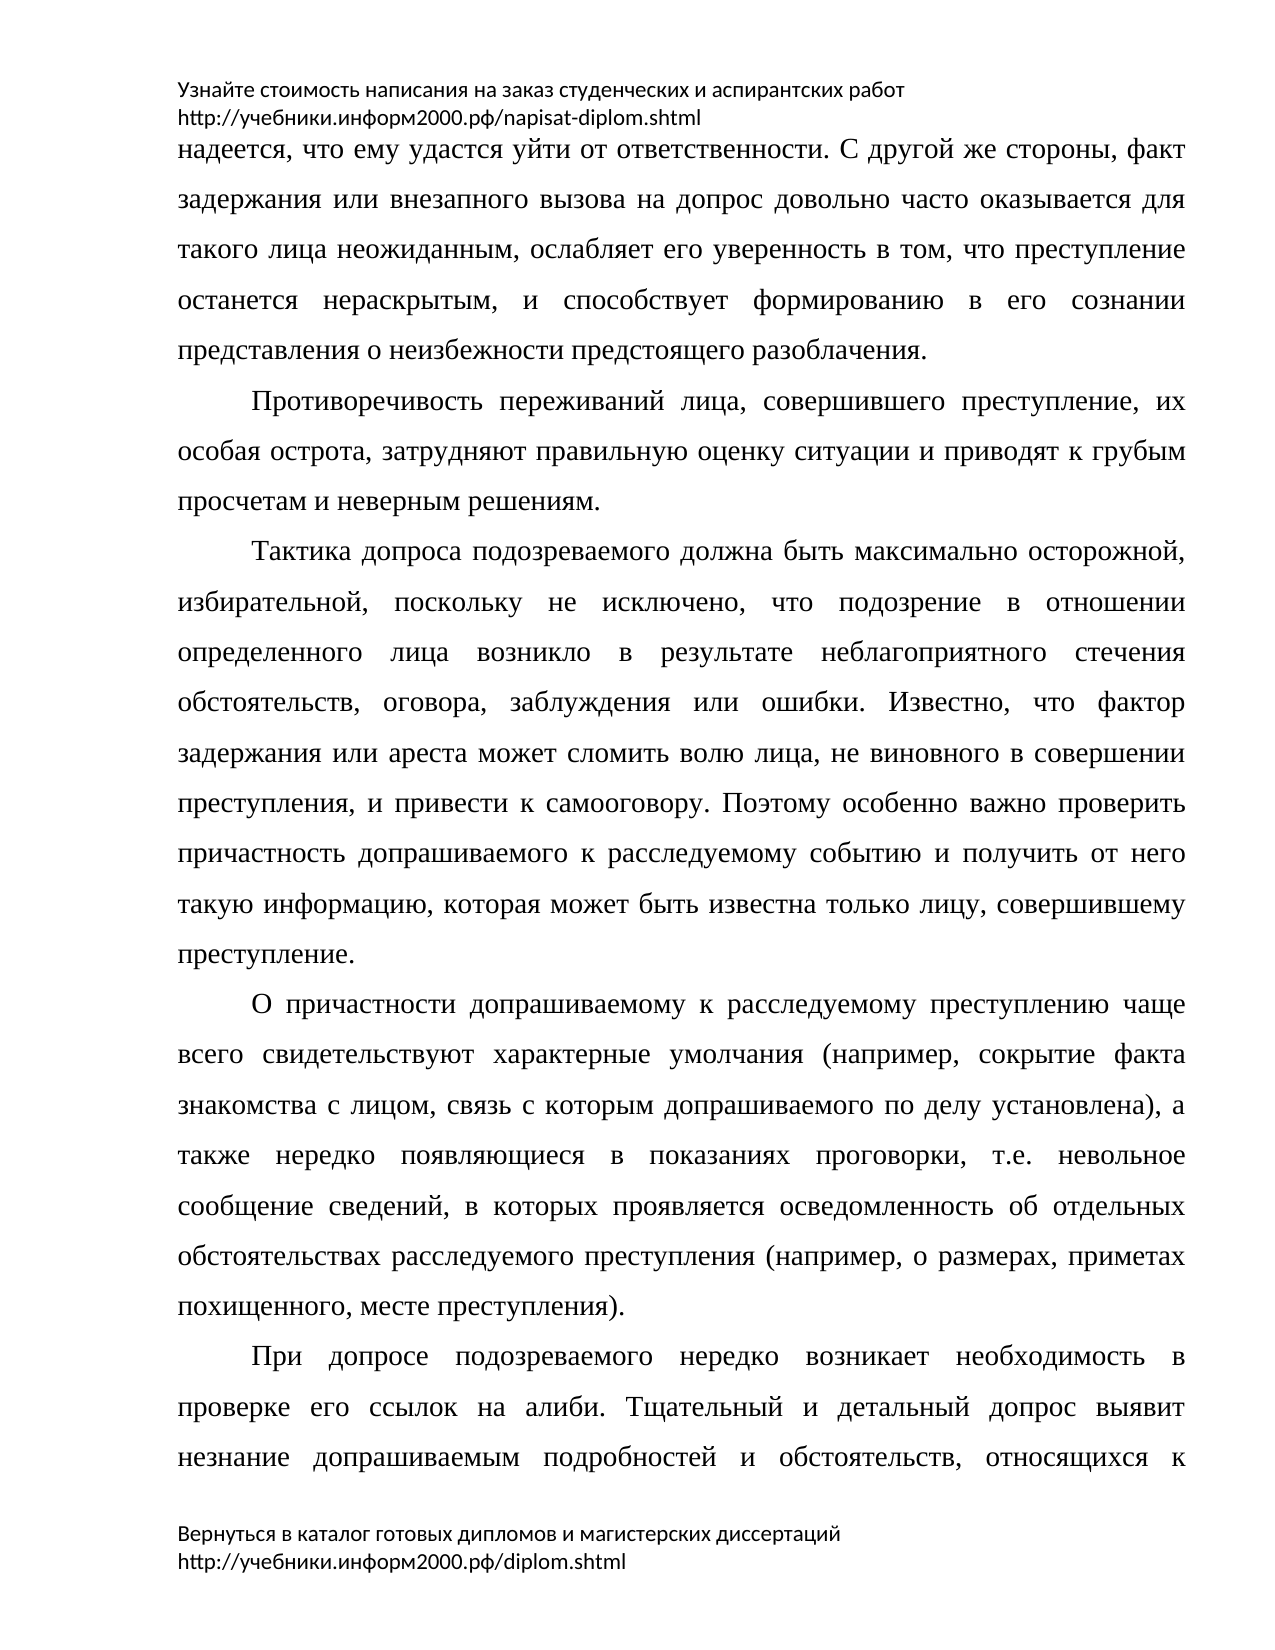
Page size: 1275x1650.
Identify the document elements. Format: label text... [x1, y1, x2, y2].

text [177, 131, 1186, 366]
text О причастности допрашиваемому к расследуемому преступлению чаще всего свидетельствуют характерные умолчания (например, сокрытие факта знакомства с лицом, связь с которым допрашиваемого по делу установлена), а также нередко появляющиеся в показаниях проговорки, т.е. невольное сообщение сведений, в которых проявляется осведомленность об отдельных обстоятельствах расследуемого преступления (например, о размерах, приметах похищенного, месте преступления). [177, 986, 1186, 1322]
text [177, 1338, 1186, 1473]
text Противоречивость переживаний лица, совершившего преступление, их особая острота, затрудняют правильную оценку ситуации и приводят к грубым просчетам и неверным решениям. [177, 383, 1186, 517]
text Тактика допроса подозреваемого должна быть максимально осторожной, избирательной, поскольку не исключено, что подозрение в отношении определенного лица возникло в результате неблагоприятного стечения обстоятельств, оговора, заблуждения или ошибки. Известно, что фактор задержания или ареста может сломить волю лица, не виновного в совершении преступления, и привести к самооговору. Поэтому особенно важно проверить причастность допрашиваемого к расследуемому событию и получить от него такую информацию, которая может быть известна только лицу, совершившему преступление. [177, 533, 1186, 969]
